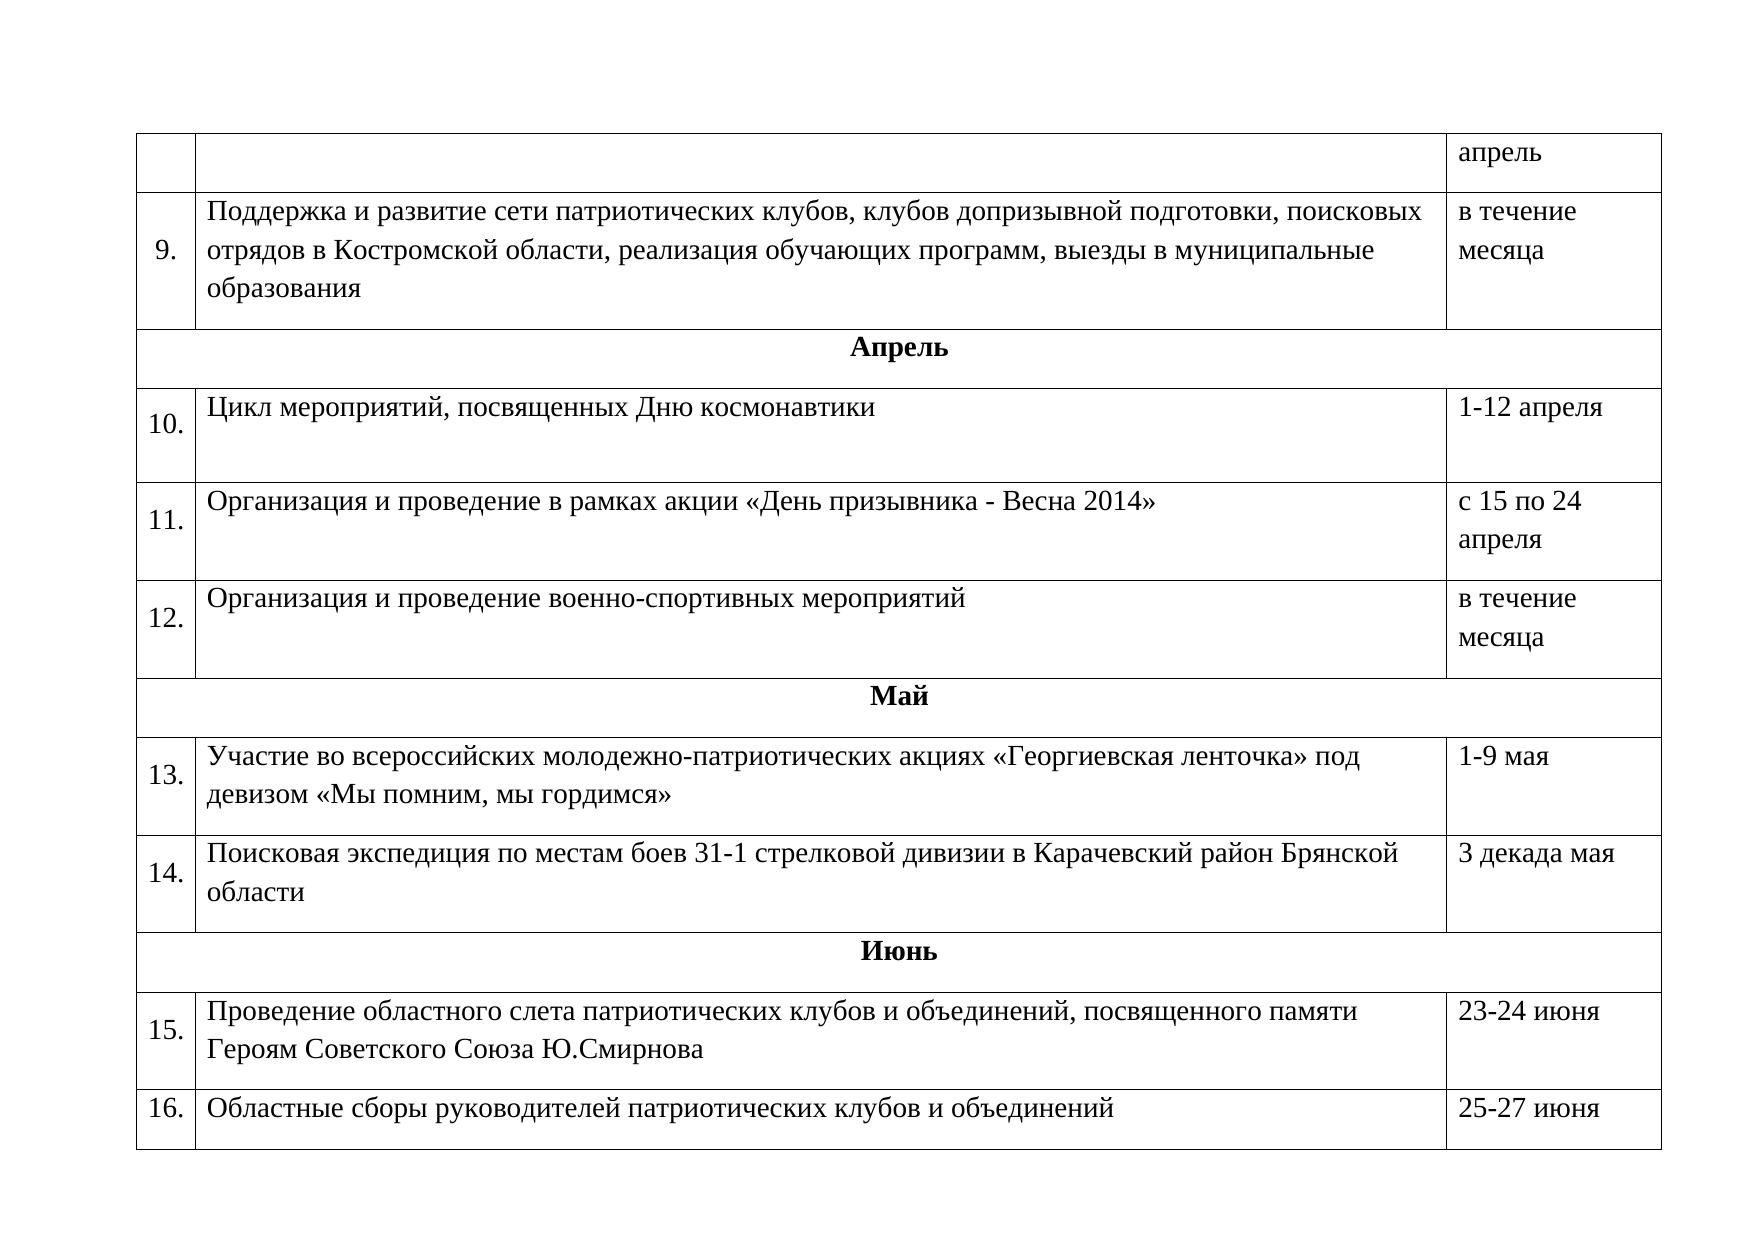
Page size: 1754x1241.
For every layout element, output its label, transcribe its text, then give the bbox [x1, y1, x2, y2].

table_cell Организация и проведение в рамках акции «День призывника - Весна 2014» [196, 483, 1446, 579]
table_cell 14. [137, 836, 195, 932]
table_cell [196, 134, 1446, 192]
table_cell Май [137, 679, 1661, 737]
table_cell 12. [137, 581, 195, 677]
table_cell с 15 по 24 апреля [1447, 483, 1661, 579]
table_cell 8. [137, 134, 195, 192]
table_cell 16. [137, 1090, 195, 1149]
table_cell Поисковая экспедиция по местам боев 31-1 стрелковой дивизии в Карачевский район Брянской области [196, 836, 1446, 932]
table_cell Апрель [137, 330, 1661, 388]
table_cell Участие во всероссийских молодежно-патриотических акциях «Георгиевская ленточка» под девизом «Мы помним, мы гордимся» [196, 738, 1446, 834]
table_cell Организация и проведение военно-спортивных мероприятий [196, 581, 1446, 677]
table_cell в течение месяца [1447, 193, 1661, 328]
table_cell 3 декада мая [1447, 836, 1661, 932]
table_cell 11. [137, 483, 195, 579]
table_cell Поддержка и развитие сети патриотических клубов, клубов допризывной подготовки, поисковых отрядов в Костромской области, реализация обучающих программ, выезды в муниципальные образования [196, 193, 1446, 328]
table_cell 13. [137, 738, 195, 834]
table_cell в течение месяца [1447, 581, 1661, 677]
table_cell Областные сборы руководителей патриотических клубов и объединений [196, 1090, 1446, 1149]
table_cell 25-27 июня [1447, 1090, 1661, 1149]
table_cell 10. [137, 389, 195, 482]
table_cell 1-9 мая [1447, 738, 1661, 834]
table_cell Цикл мероприятий, посвященных Дню космонавтики [196, 389, 1446, 482]
table_cell Июнь [137, 933, 1661, 992]
table_cell 23-24 июня [1447, 993, 1661, 1089]
table_cell 15. [137, 993, 195, 1089]
table_cell Проведение областного слета патриотических клубов и объединений, посвященного памяти Героям Советского Союза Ю.Смирнова [196, 993, 1446, 1089]
table_cell 1-12 апреля [1447, 389, 1661, 482]
table_cell 9. [137, 193, 195, 328]
table_cell февраль – апрель [1447, 134, 1661, 192]
